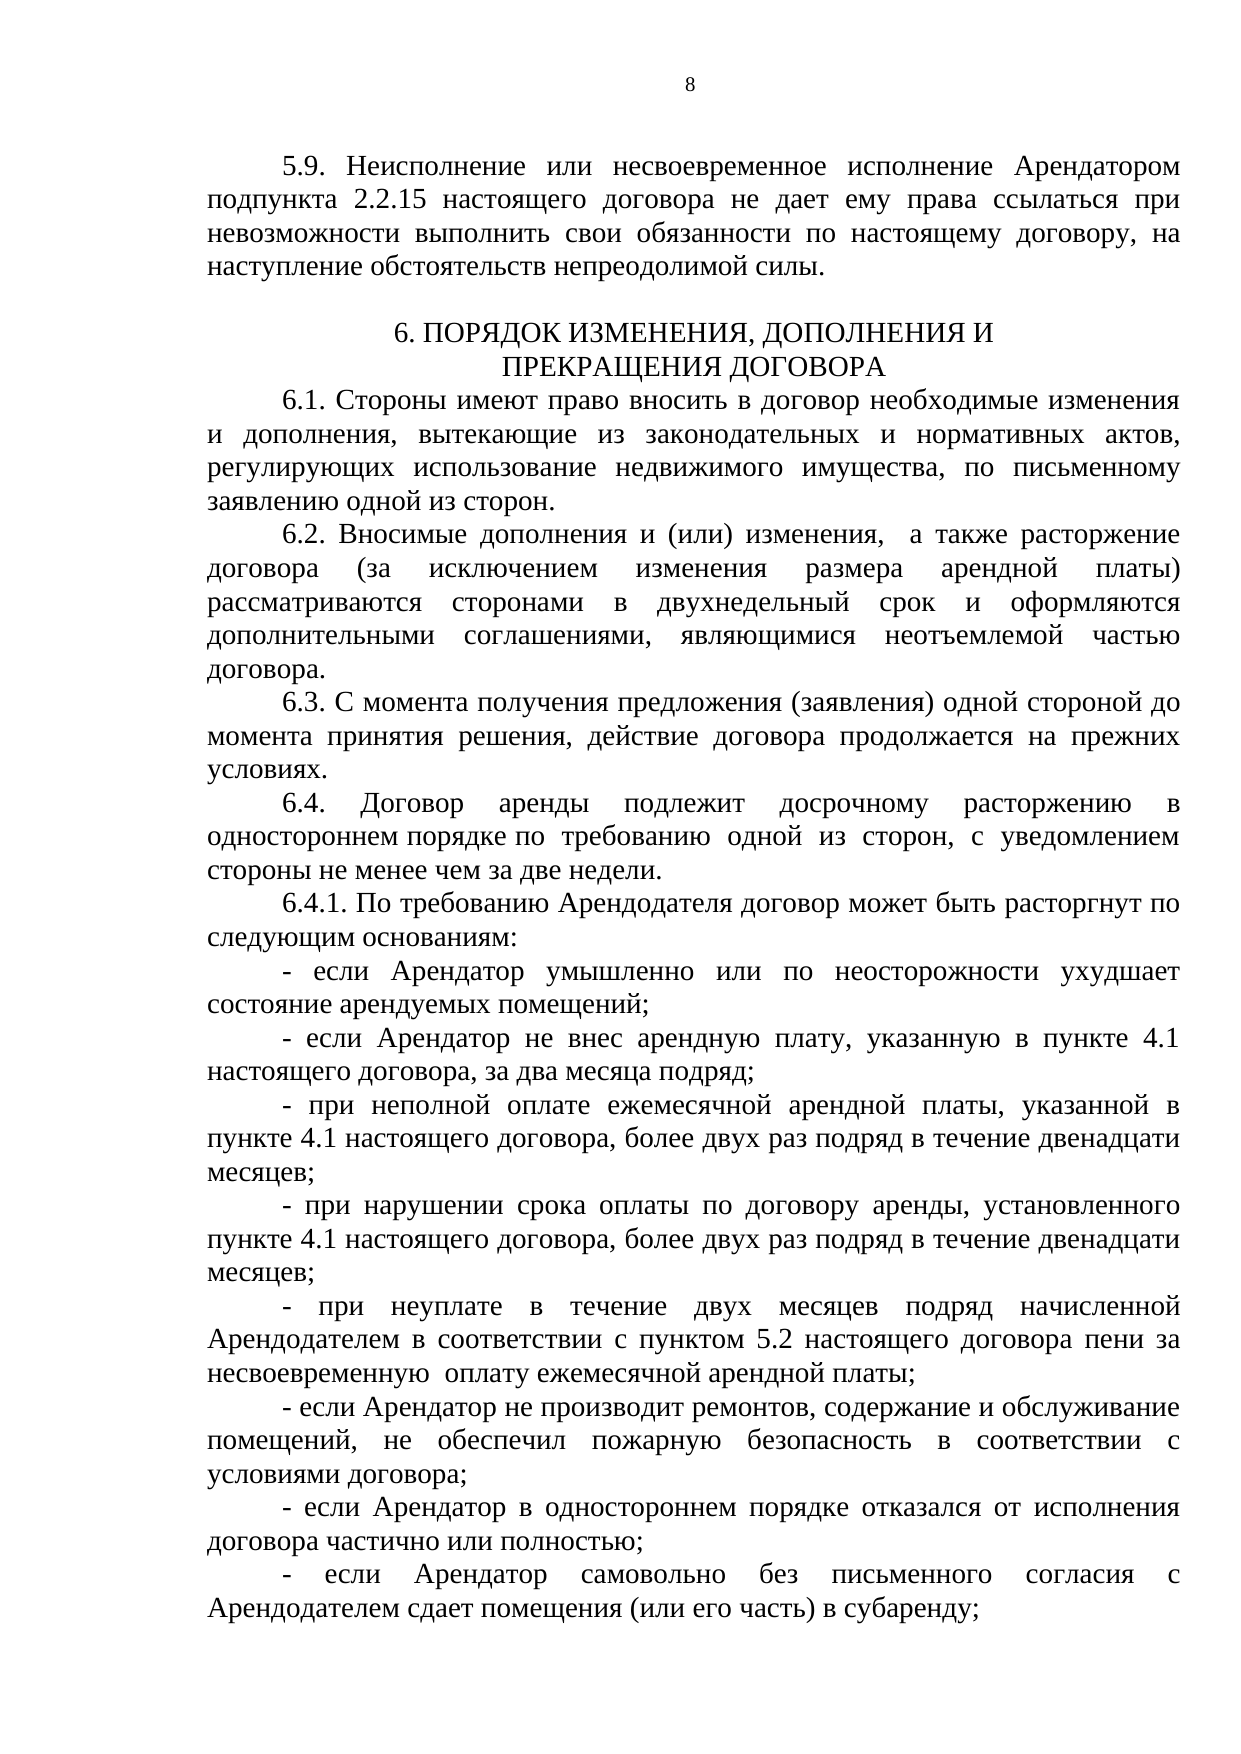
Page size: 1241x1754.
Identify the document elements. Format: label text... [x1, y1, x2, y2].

text 5.9. Неисполнение или несвоевременное исполнение Арендатором подпункта 2.2.15 настоящего договора не дает ему права ссылаться при невозможности выполнить свои обязанности по настоящему договору, на наступление обстоятельств непреодолимой силы. [207, 148, 1181, 282]
text 6. ПОРЯДОК ИЗМЕНЕНИЯ, ДОПОЛНЕНИЯ И [207, 315, 1181, 349]
text 6.4.1. По требованию Арендодателя договор может быть расторгнут по следующим основаниям: [207, 886, 1181, 953]
text 6.4. Договор аренды подлежит досрочному расторжению в одностороннем порядке по требованию одной из сторон, с уведомлением стороны не менее чем за две недели. [207, 785, 1181, 886]
text 6.1. Стороны имеют право вносить в договор необходимые изменения и дополнения, вытекающие из законодательных и нормативных актов, регулирующих использование недвижимого имущества, по письменному заявлению одной из сторон. [207, 382, 1181, 517]
text - если Арендатор в одностороннем порядке отказался от исполнения договора частично или полностью; [207, 1489, 1181, 1556]
text 6.3. С момента получения предложения (заявления) одной стороной до момента принятия решения, действие договора продолжается на прежних условиях. [207, 684, 1181, 785]
text - при неуплате в течение двух месяцев подряд начисленной Арендодателем в соответствии с пунктом 5.2 настоящего договора пени за несвоевременную оплату ежемесячной арендной платы; [207, 1288, 1181, 1389]
text - при нарушении срока оплаты по договору аренды, установленного пункте 4.1 настоящего договора, более двух раз подряд в течение двенадцати месяцев; [207, 1187, 1181, 1288]
text - если Арендатор умышленно или по неосторожности ухудшает состояние арендуемых помещений; [207, 953, 1181, 1020]
text - если Арендатор не производит ремонтов, содержание и обслуживание помещений, не обеспечил пожарную безопасность в соответствии с условиями договора; [207, 1389, 1181, 1489]
text - если Арендатор самовольно без письменного согласия с Арендодателем сдает помещения (или его часть) в субаренду; [207, 1556, 1181, 1623]
text - если Арендатор не внес арендную плату, указанную в пункте 4.1 настоящего договора, за два месяца подряд; [207, 1020, 1181, 1087]
text 6.2. Вносимые дополнения и (или) изменения, а также расторжение договора (за исключением изменения размера арендной платы) рассматриваются сторонами в двухнедельный срок и оформляются дополнительными соглашениями, являющимися неотъемлемой частью договора. [207, 517, 1181, 684]
text ПРЕКРАЩЕНИЯ ДОГОВОРА [207, 349, 1181, 382]
text - при неполной оплате ежемесячной арендной платы, указанной в пункте 4.1 настоящего договора, более двух раз подряд в течение двенадцати месяцев; [207, 1087, 1181, 1187]
